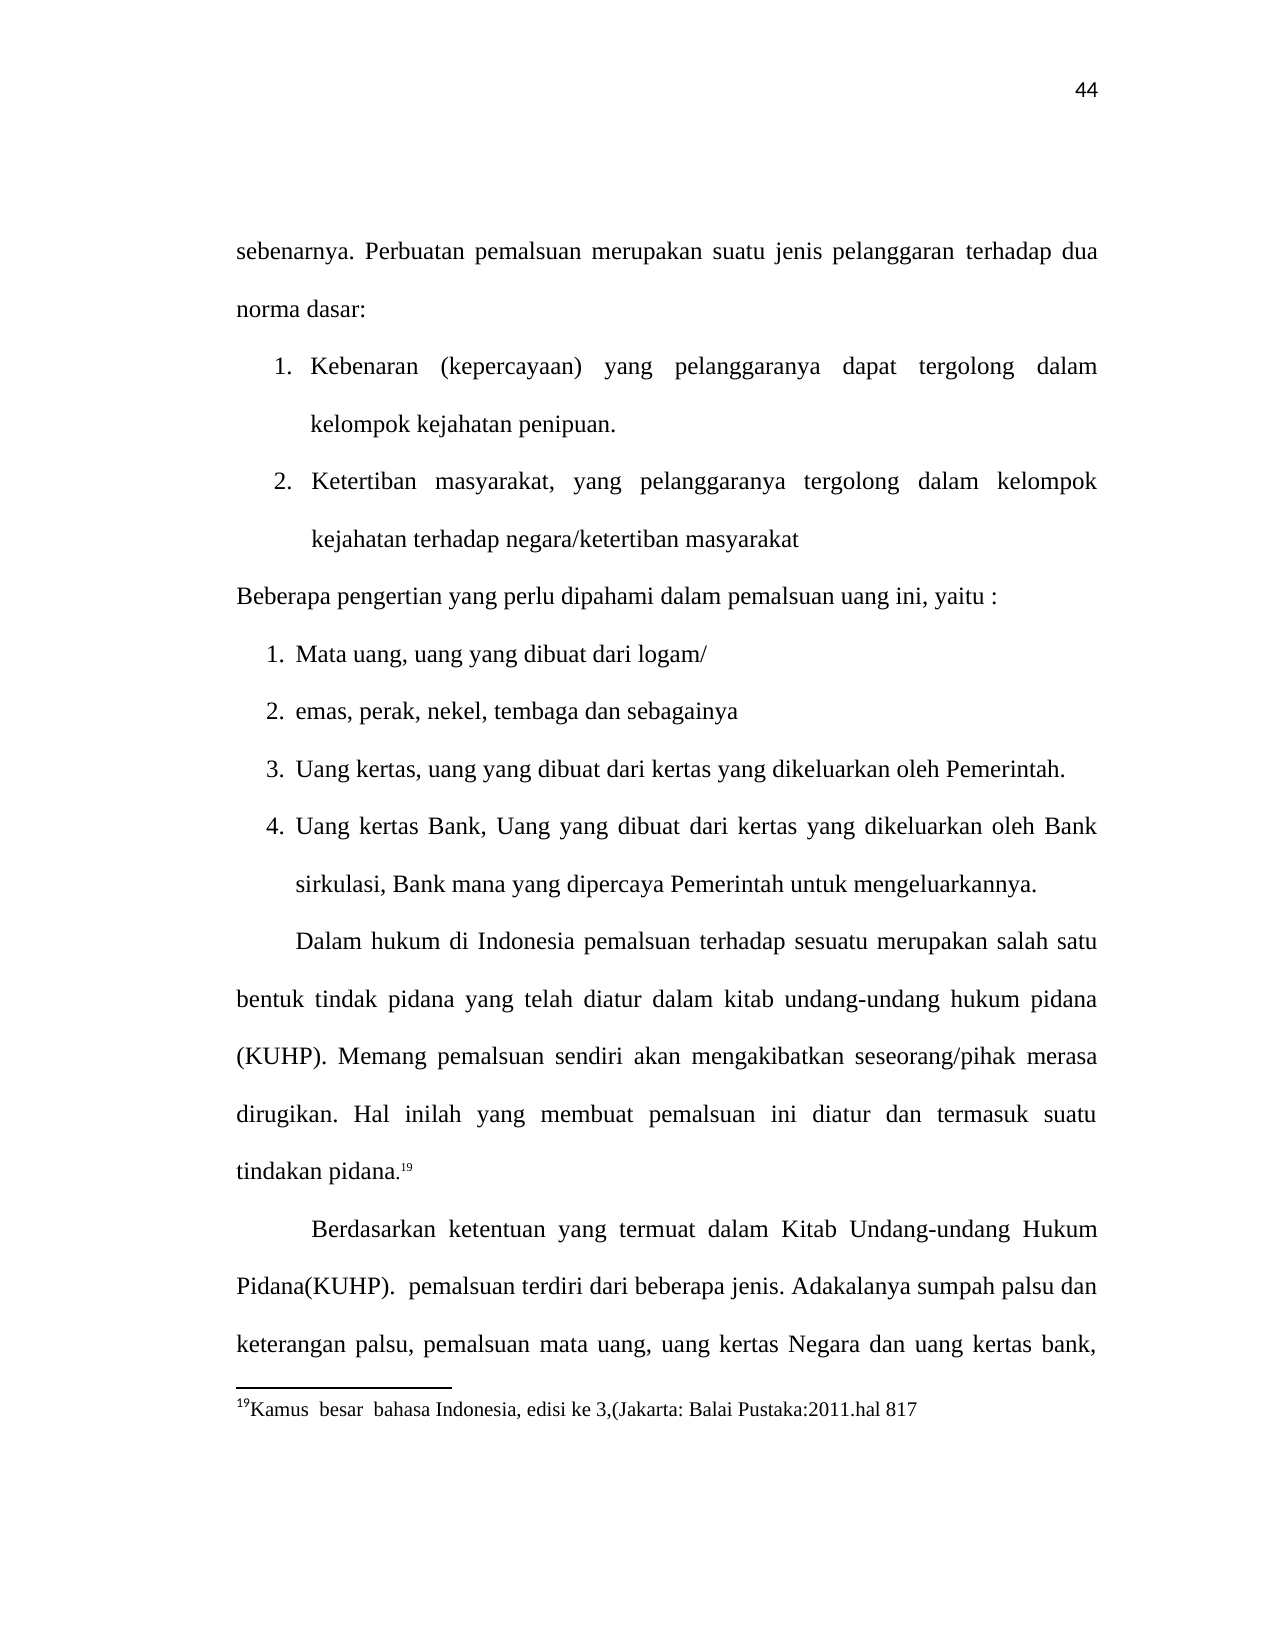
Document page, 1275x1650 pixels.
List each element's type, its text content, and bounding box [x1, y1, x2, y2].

text Dalam hukum di Indonesia pemalsuan terhadap sesuatu merupakan salah satu bentuk tindak pidana yang telah diatur dalam kitab undang-undang hukum pidana (KUHP). Memang pemalsuan sendiri akan mengakibatkan seseorang/pihak merasa dirugikan. Hal inilah yang membuat pemalsuan ini diatur dan termasuk suatu tindakan pidana. [236, 926, 1098, 1185]
text Beberapa pengertian yang perlu dipahami dalam pemalsuan uang ini, yaitu : [236, 581, 1098, 610]
list Uang kertas, uang yang dibuat dari kertas yang dikeluarkan oleh Pemerintah. [266, 754, 1098, 782]
list emas, perak, nekel, tembaga dan sebagainya [266, 696, 1098, 725]
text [236, 236, 1098, 322]
list Uang kertas Bank, Uang yang dibuat dari kertas yang dikeluarkan oleh Bank sirkulasi, Bank mana yang dipercaya Pemerintah untuk mengeluarkannya. [266, 811, 1098, 897]
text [236, 1214, 1098, 1357]
list Mata uang, uang yang dibuat dari logam/ [266, 639, 1098, 667]
list Kebenaran (kepercayaan) yang pelanggaranya dapat tergolong dalam kelompok kejahatan penipuan. [274, 351, 1098, 437]
list Ketertiban masyarakat, yang pelanggaranya tergolong dalam kelompok kejahatan terhadap negara/ketertiban masyarakat [274, 466, 1098, 552]
